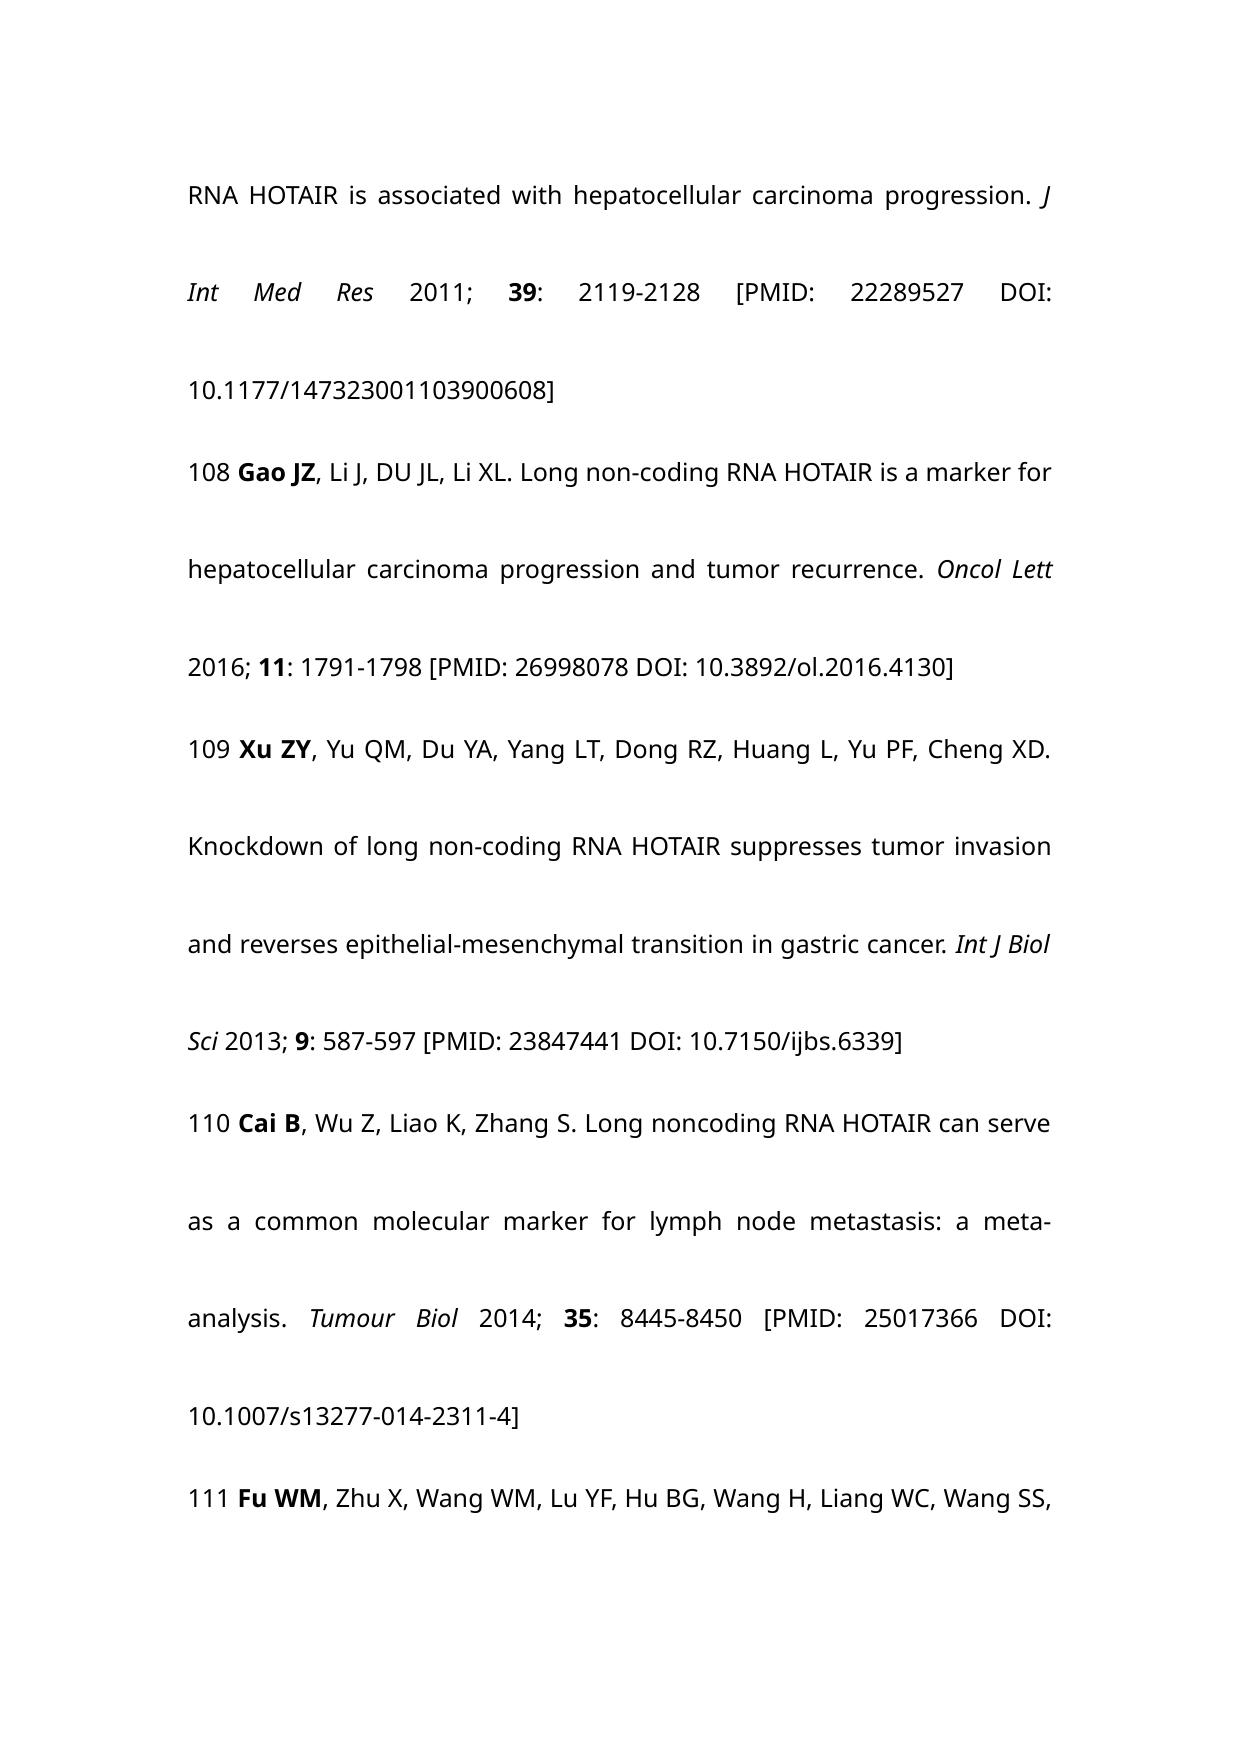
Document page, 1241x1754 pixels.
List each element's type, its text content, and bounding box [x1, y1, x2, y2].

text 108 Gao JZ, Li J, DU JL, Li XL. Long non-coding RNA HOTAIR is a marker for hepatocellular carcinoma progression and tumor recurrence. Oncol Lett 2016; 11: 1791-1798 [PMID: 26998078 DOI: 10.3892/ol.2016.4130] [187, 439, 1053, 699]
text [187, 162, 1053, 422]
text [187, 1465, 1053, 1530]
text 110 Cai B, Wu Z, Liao K, Zhang S. Long noncoding RNA HOTAIR can serve as a common molecular marker for lymph node metastasis: a meta-analysis. Tumour Biol 2014; 35: 8445-8450 [PMID: 25017366 DOI: 10.1007/s13277-014-2311-4] [187, 1090, 1053, 1448]
text 109 Xu ZY, Yu QM, Du YA, Yang LT, Dong RZ, Huang L, Yu PF, Cheng XD. Knockdown of long non-coding RNA HOTAIR suppresses tumor invasion and reverses epithelial-mesenchymal transition in gastric cancer. Int J Biol Sci 2013; 9: 587-597 [PMID: 23847441 DOI: 10.7150/ijbs.6339] [187, 716, 1053, 1073]
